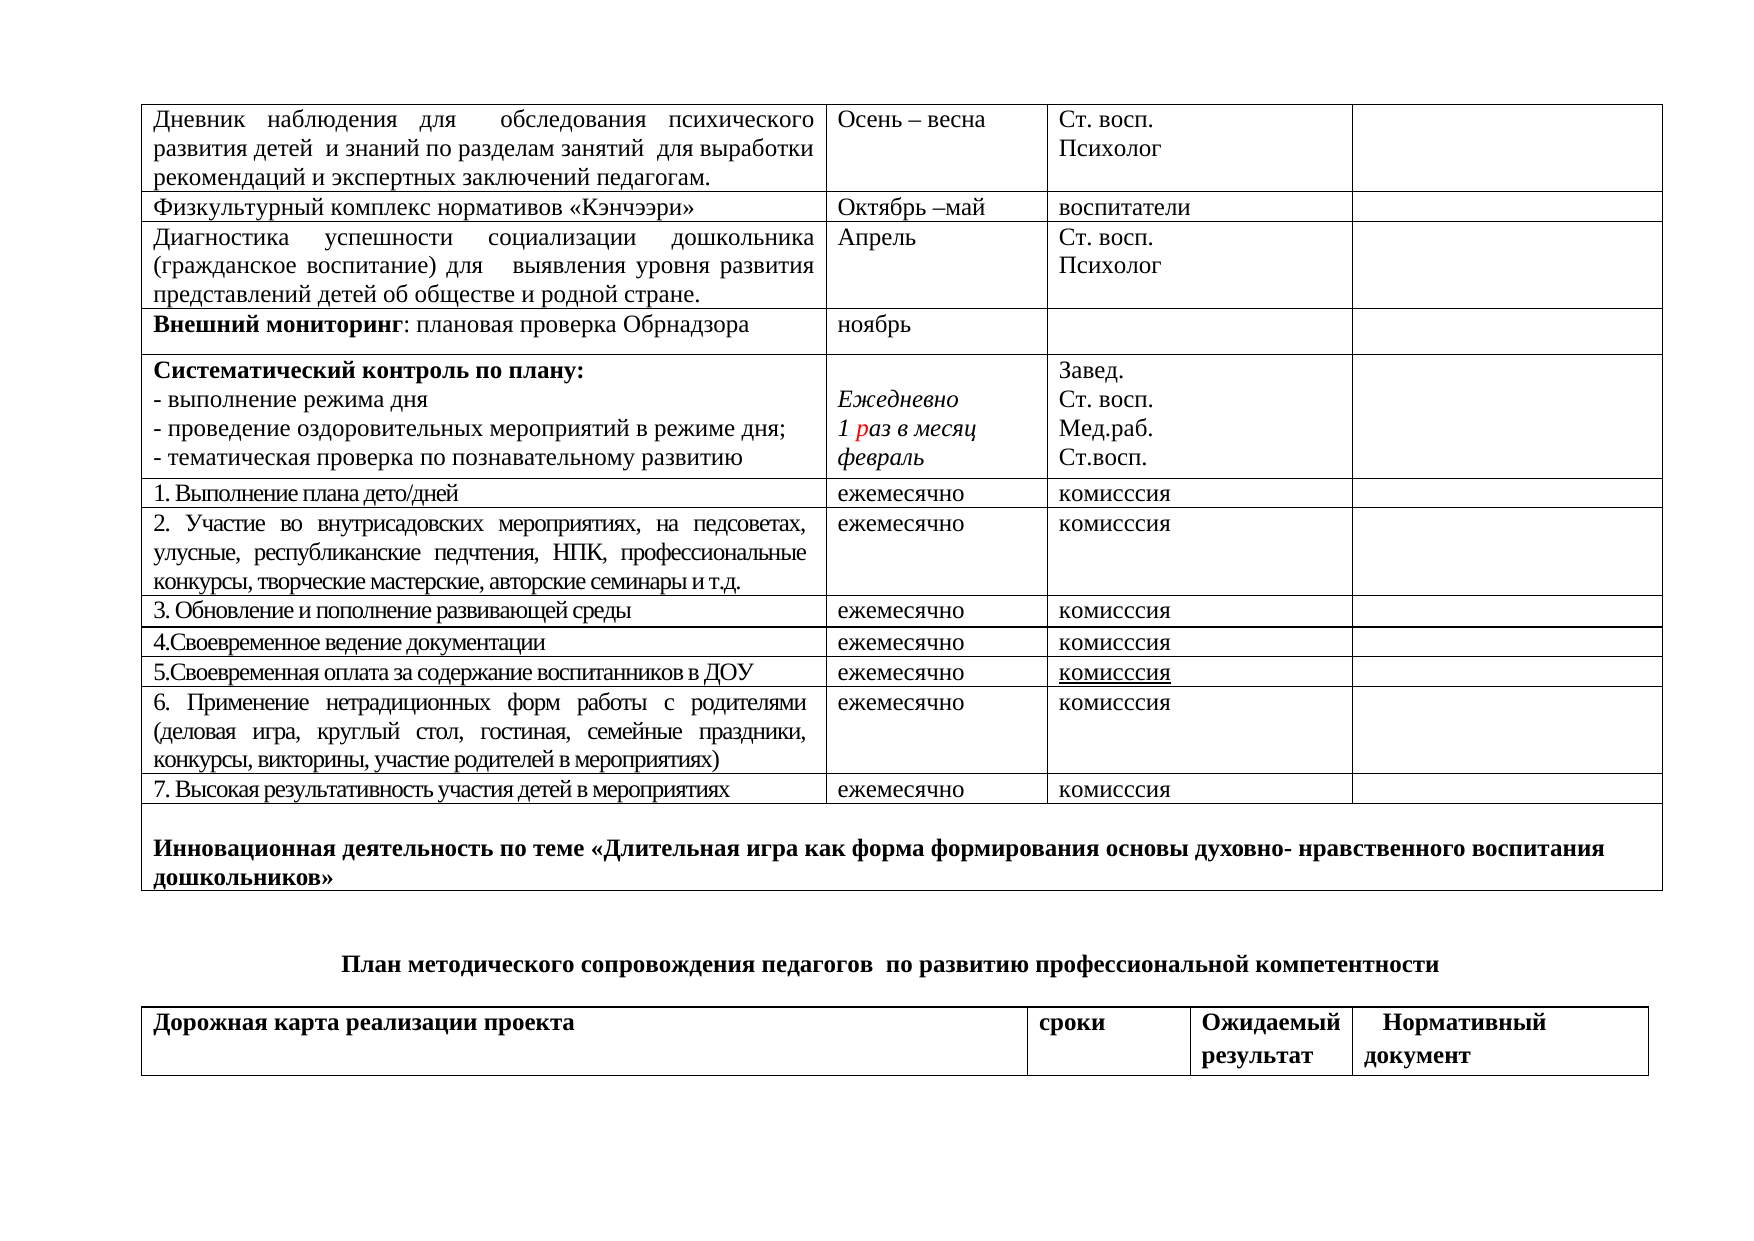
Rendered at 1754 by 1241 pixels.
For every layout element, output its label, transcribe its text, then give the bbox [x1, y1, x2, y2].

table_cell [1048, 309, 1352, 354]
table_cell 6. Применение нетрадиционных форм работы с родителями (деловая игра, круглый стол, гостиная, семейные праздники, конкурсы, викторины, участие родителей в мероприятиях) [142, 687, 826, 773]
table_cell ежемесячно [827, 596, 1047, 626]
table_header Дорожная карта реализации проекта [142, 1008, 1027, 1075]
table_cell Осень – весна [827, 105, 1047, 191]
text План методического сопровождения педагогов по развитию профессиональной компетентности [127, 949, 1653, 978]
table_cell Дневник наблюдения для обследования психического развития детей и знаний по разделам занятий для выработки рекомендаций и экспертных заключений педагогам. [142, 105, 826, 191]
table_cell Апрель [827, 222, 1047, 308]
table_cell 3. Обновление и пополнение развивающей среды [142, 596, 826, 626]
table_cell Ежедневно 1 раз в месяц февраль [827, 355, 1047, 477]
table_cell комисссия [1048, 596, 1352, 626]
table_cell ежемесячно [827, 479, 1047, 507]
table_cell ежемесячно [827, 508, 1047, 594]
table_cell Ст. восп. Психолог [1048, 105, 1352, 191]
table_cell [1353, 596, 1662, 626]
table_cell [1353, 687, 1662, 773]
table_cell Инновационная деятельность по теме «Длительная игра как форма формирования основы духовно- нравственного воспитания дошкольников» [142, 804, 1662, 890]
table_cell Завед. Ст. восп. Мед.раб. Ст.восп. [1048, 355, 1352, 477]
table_cell комисссия [1048, 687, 1352, 773]
table_cell [1353, 309, 1662, 354]
table_cell Систематический контроль по плану: - выполнение режима дня - проведение оздоровительных мероприятий в режиме дня; - тематическая проверка по познавательному развитию [142, 355, 826, 477]
table_cell комисссия [1048, 774, 1352, 803]
table_cell ежемесячно [827, 657, 1047, 686]
table_cell ежемесячно [827, 774, 1047, 803]
table_cell комисссия [1048, 628, 1352, 656]
table_cell Ст. восп. Психолог [1048, 222, 1352, 308]
table_cell [1353, 774, 1662, 803]
table_cell [1353, 355, 1662, 477]
table_cell [1353, 105, 1662, 191]
table_cell [1353, 222, 1662, 308]
table_cell 5.Своевременная оплата за содержание воспитанников в ДОУ [142, 657, 826, 686]
table_cell ежемесячно [827, 687, 1047, 773]
table_cell комисссия [1048, 508, 1352, 594]
table_cell [1353, 628, 1662, 656]
table_cell 2. Участие во внутрисадовских мероприятиях, на педсоветах, улусные, республиканские педчтения, НПК, профессиональные конкурсы, творческие мастерские, авторские семинары и т.д. [142, 508, 826, 594]
table_cell комисссия [1048, 657, 1352, 686]
table_cell 7. Высокая результативность участия детей в мероприятиях [142, 774, 826, 803]
table_cell [1353, 192, 1662, 221]
table_cell [1353, 657, 1662, 686]
table_cell [1353, 479, 1662, 507]
table_header Нормативный документ [1353, 1008, 1648, 1075]
table_cell комисссия [1048, 479, 1352, 507]
table_cell ноябрь [827, 309, 1047, 354]
table_cell Диагностика успешности социализации дошкольника (гражданское воспитание) для выявления уровня развития представлений детей об обществе и родной стране. [142, 222, 826, 308]
table_cell Физкультурный комплекс нормативов «Кэнчээри» [142, 192, 826, 221]
table_cell [1353, 508, 1662, 594]
table_header сроки [1028, 1008, 1190, 1075]
table_header Ожидаемый результат [1191, 1008, 1352, 1075]
table_cell 1. Выполнение плана дето/дней [142, 479, 826, 507]
table_cell Внешний мониторинг: плановая проверка Обрнадзора [142, 309, 826, 354]
table_cell Октябрь –май [827, 192, 1047, 221]
table_cell ежемесячно [827, 628, 1047, 656]
table_cell воспитатели [1048, 192, 1352, 221]
table_cell 4.Своевременное ведение документации [142, 628, 826, 656]
